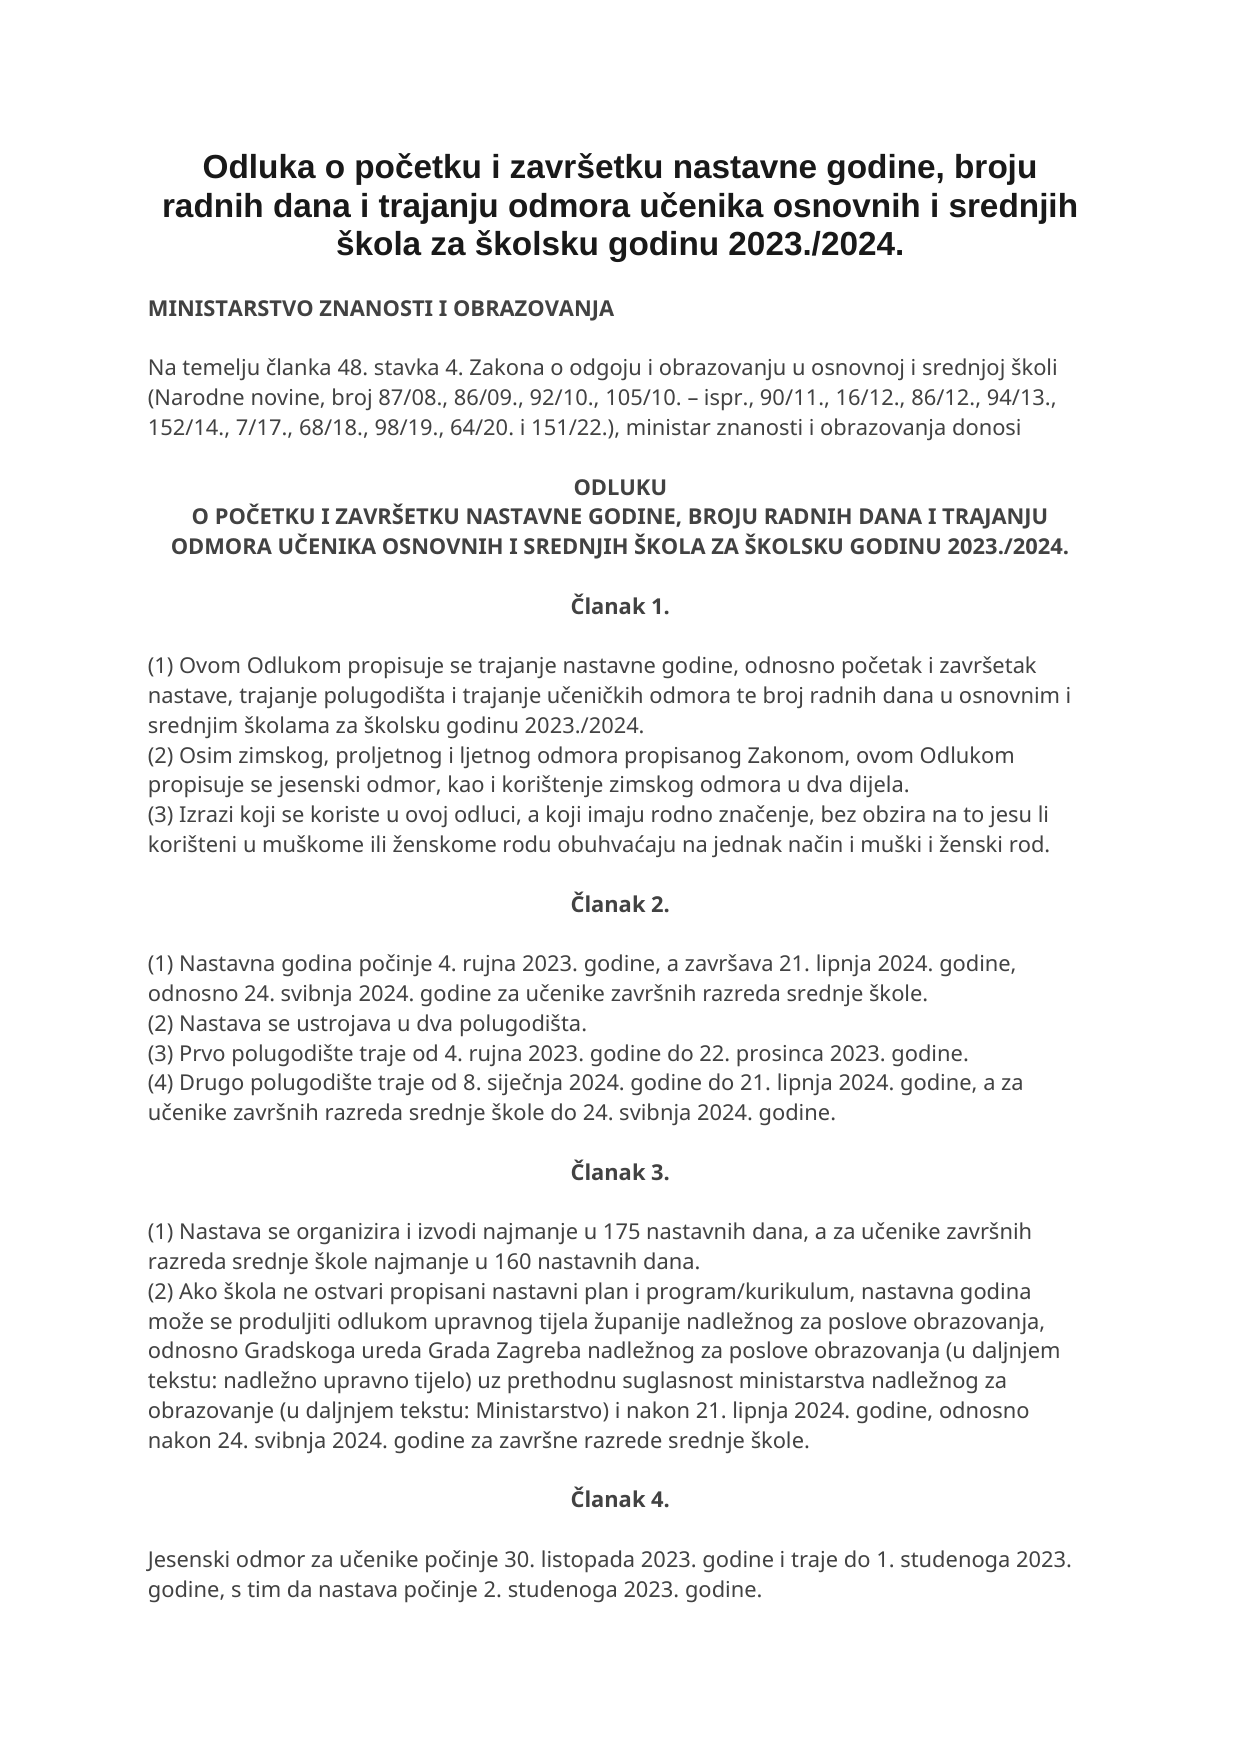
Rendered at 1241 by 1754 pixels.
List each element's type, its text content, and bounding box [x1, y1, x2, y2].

text (2) Ako škola ne ostvari propisani nastavni plan i program/kurikulum, nastavna godina može se produljiti odlukom upravnog tijela županije nadležnog za poslove obrazovanja, odnosno Gradskoga ureda Grada Zagreba nadležnog za poslove obrazovanja (u daljnjem tekstu: nadležno upravno tijelo) uz prethodnu suglasnost ministarstva nadležnog za obrazovanje (u daljnjem tekstu: Ministarstvo) i nakon 21. lipnja 2024. godine, odnosno nakon 24. svibnja 2024. godine za završne razrede srednje škole. [148, 1276, 1093, 1454]
text (1) Nastavna godina počinje 4. rujna 2023. godine, a završava 21. lipnja 2024. godine, odnosno 24. svibnja 2024. godine za učenike završnih razreda srednje škole. [148, 948, 1093, 1008]
text Članak 1. [148, 591, 1093, 620]
text (3) Prvo polugodište traje od 4. rujna 2023. godine do 22. prosinca 2023. godine. [148, 1037, 1093, 1067]
text Odluka o početku i završetku nastavne godine, broju radnih dana i trajanju odmora učenika osnovnih i srednjih škola za školsku godinu 2023./2024. [148, 148, 1093, 263]
text O POČETKU I ZAVRŠETKU NASTAVNE GODINE, BROJU RADNIH DANA I TRAJANJU ODMORA UČENIKA OSNOVNIH I SREDNJIH ŠKOLA ZA ŠKOLSKU GODINU 2023./2024. [148, 501, 1093, 561]
text (2) Osim zimskog, proljetnog i ljetnog odmora propisanog Zakonom, ovom Odlukom propisuje se jesenski odmor, kao i korištenje zimskog odmora u dva dijela. [148, 739, 1093, 799]
text Članak 4. [148, 1484, 1093, 1514]
text (1) Ovom Odlukom propisuje se trajanje nastavne godine, odnosno početak i završetak nastave, trajanje polugodišta i trajanje učeničkih odmora te broj radnih dana u osnovnim i srednjim školama za školsku godinu 2023./2024. [148, 650, 1093, 739]
text Jesenski odmor za učenike počinje 30. listopada 2023. godine i traje do 1. studenoga 2023. godine, s tim da nastava počinje 2. studenoga 2023. godine. [148, 1544, 1093, 1603]
text (1) Nastava se organizira i izvodi najmanje u 175 nastavnih dana, a za učenike završnih razreda srednje škole najmanje u 160 nastavnih dana. [148, 1216, 1093, 1276]
text MINISTARSTVO ZNANOSTI I OBRAZOVANJA [148, 293, 1093, 322]
text ODLUKU [148, 471, 1093, 501]
text Na temelju članka 48. stavka 4. Zakona o odgoju i obrazovanju u osnovnoj i srednjoj školi (Narodne novine, broj 87/08., 86/09., 92/10., 105/10. – ispr., 90/11., 16/12., 86/12., 94/13., 152/14., 7/17., 68/18., 98/19., 64/20. i 151/22.), ministar znanosti i obrazovanja donosi [148, 352, 1093, 442]
text Članak 2. [148, 888, 1093, 918]
text (4) Drugo polugodište traje od 8. siječnja 2024. godine do 21. lipnja 2024. godine, a za učenike završnih razreda srednje škole do 24. svibnja 2024. godine. [148, 1067, 1093, 1127]
text Članak 3. [148, 1157, 1093, 1186]
text (2) Nastava se ustrojava u dva polugodišta. [148, 1008, 1093, 1037]
text (3) Izrazi koji se koriste u ovoj odluci, a koji imaju rodno značenje, bez obzira na to jesu li korišteni u muškome ili ženskome rodu obuhvaćaju na jednak način i muški i ženski rod. [148, 799, 1093, 859]
